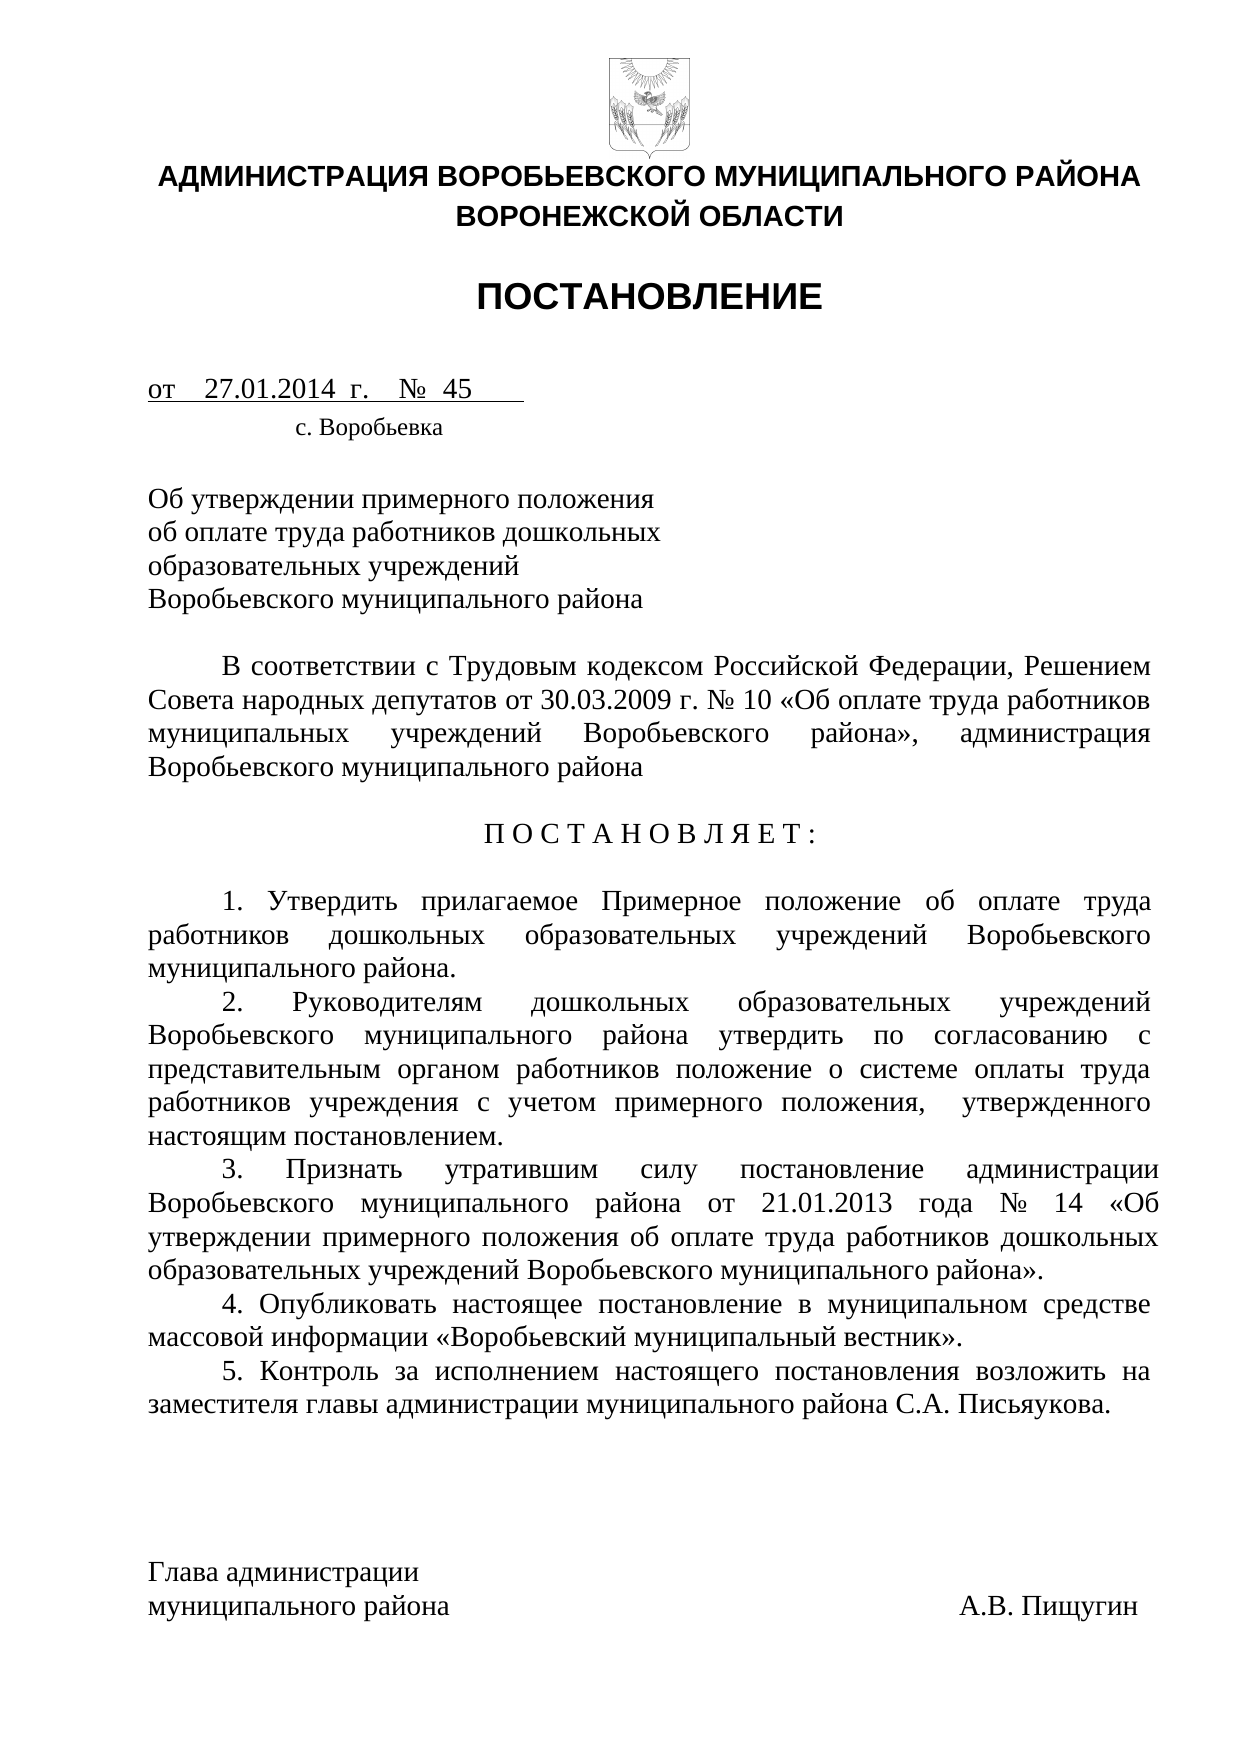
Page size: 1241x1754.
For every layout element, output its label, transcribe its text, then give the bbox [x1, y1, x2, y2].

text 5. Контроль за исполнением настоящего постановления возложить на заместителя главы администрации муниципального района С.А. Письяукова. [148, 1353, 1152, 1420]
text ПОСТАНОВЛЕНИЕ [148, 274, 1152, 317]
text 2. Руководителям дошкольных образовательных учреждений Воробьевского муниципального района утвердить по согласованию с представительным органом работников положение о системе оплаты труда работников учреждения с учетом примерного положения, утвержденного настоящим постановлением. [148, 984, 1152, 1152]
text Глава администрации [148, 1554, 1152, 1588]
text В соответствии с Трудовым кодексом Российской Федерации, Решением Совета народных депутатов от 30.03.2009 г. № 10 «Об оплате труда работников муниципальных учреждений Воробьевского района», администрация Воробьевского муниципального района [148, 648, 1152, 783]
text муниципального района А.В. Пищугин [148, 1588, 1152, 1621]
text ВОРОНЕЖСКОЙ ОБЛАСТИ [148, 199, 1152, 233]
text П О С Т А Н О В Л Я Е Т : [148, 816, 1152, 850]
text АДМИНИСТРАЦИЯ ВОРОБЬЕВСКОГО МУНИЦИПАЛЬНОГО РАЙОНА [148, 159, 1152, 193]
text 4. Опубликовать настоящее постановление в муниципальном средстве массовой информации «Воробьевский муниципальный вестник». [148, 1286, 1152, 1353]
text с. Воробьевка [295, 412, 1152, 441]
text от 27.01.2014 г. № 45 [148, 372, 1152, 405]
text 3. Признать утратившим силу постановление администрации Воробьевского муниципального района от 21.01.2013 года № 14 «Об утверждении примерного положения об оплате труда работников дошкольных образовательных учреждений Воробьевского муниципального района». [148, 1152, 1160, 1286]
text 1. Утвердить прилагаемое Примерное положение об оплате труда работников дошкольных образовательных учреждений Воробьевского муниципального района. [148, 883, 1152, 984]
picture [609, 58, 690, 159]
text Об утверждении примерного положения об оплате труда работников дошкольных образовательных учреждений Воробьевского муниципального района [148, 481, 681, 615]
